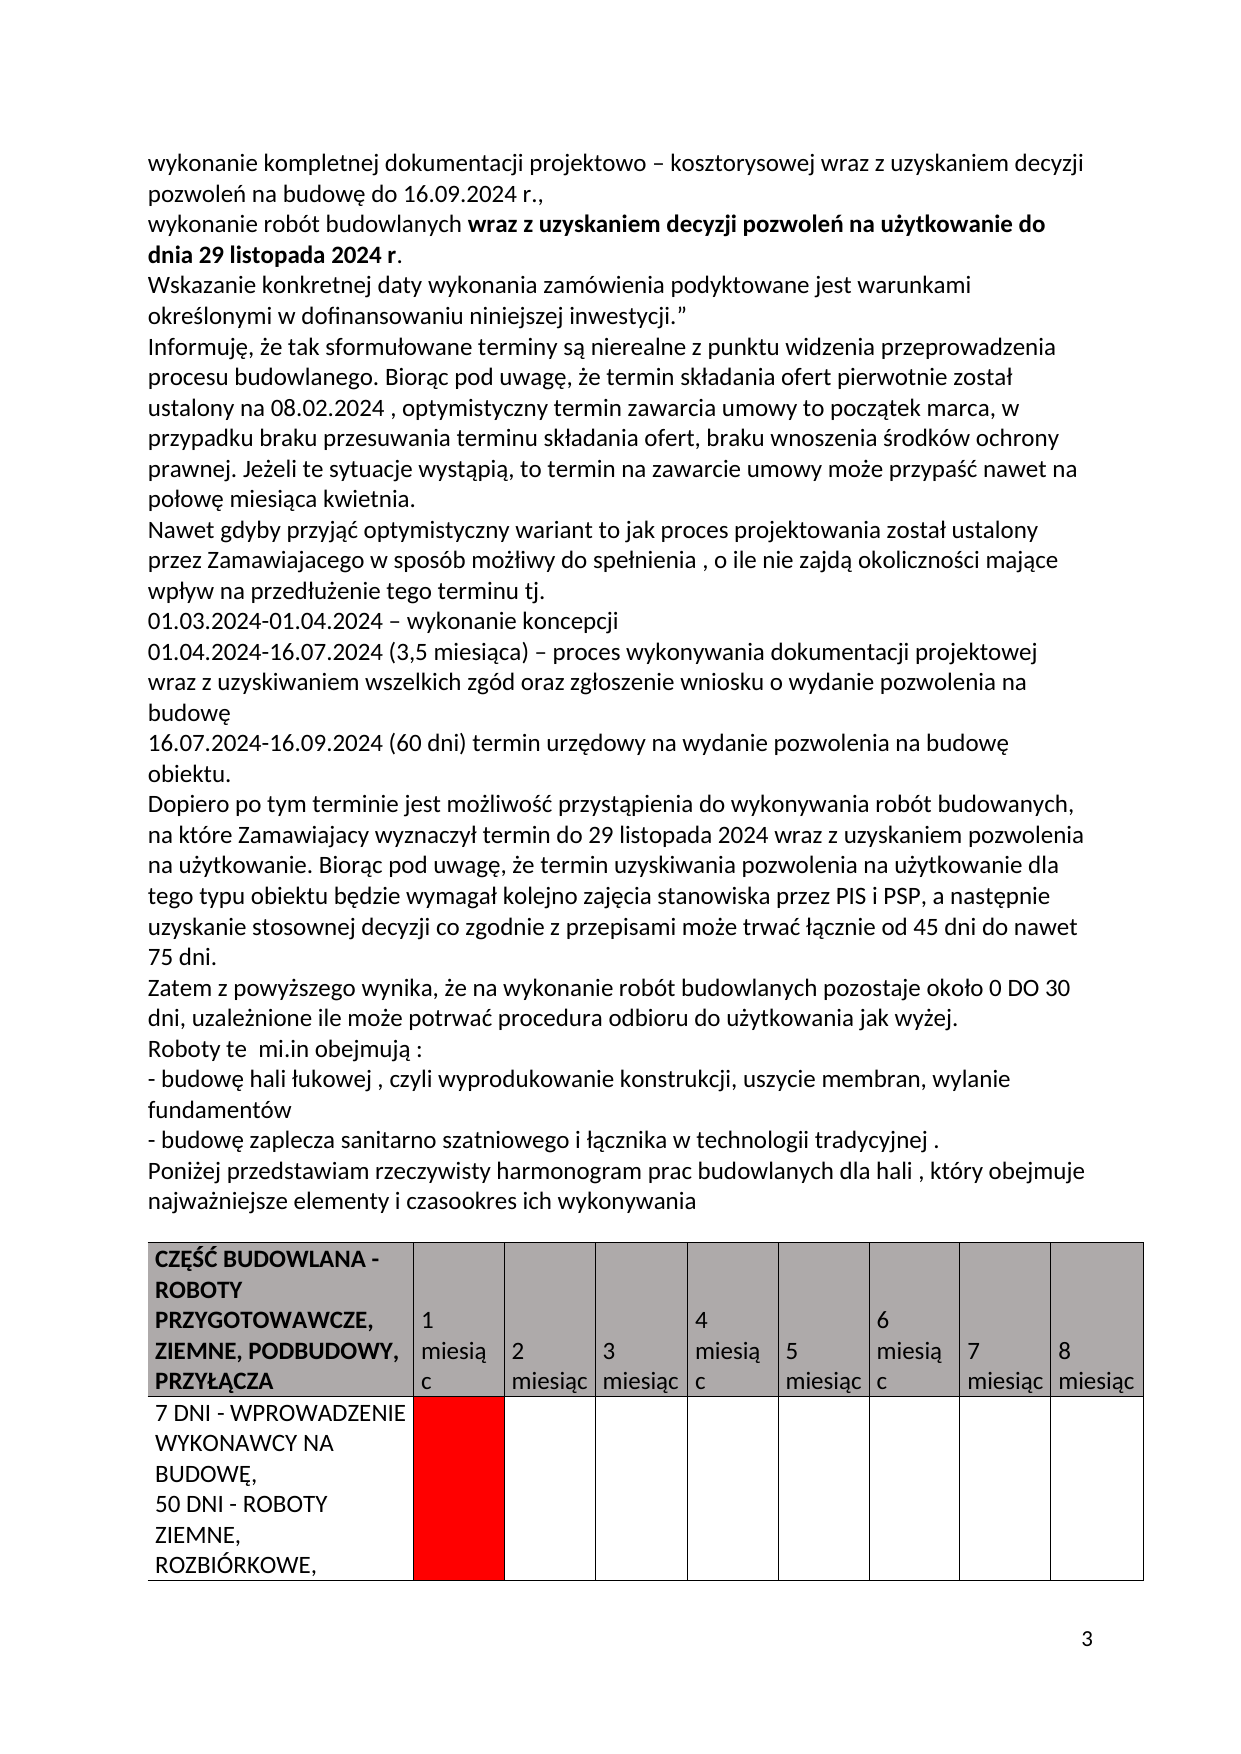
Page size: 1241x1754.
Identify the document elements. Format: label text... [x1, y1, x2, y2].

text Poniżej przedstawiam rzeczywisty harmonogram prac budowlanych dla hali , który obejmuje najważniejsze elementy i czasookres ich wykonywania [148, 1155, 1093, 1216]
text wykonanie kompletnej dokumentacji projektowo – kosztorysowej wraz z uzyskaniem decyzji pozwoleń na budowę do 16.09.2024 r., [148, 148, 1093, 209]
table_header 1 miesiąc [414, 1243, 504, 1396]
text - budowę zaplecza sanitarno szatniowego i łącznika w technologii tradycyjnej . [148, 1124, 1093, 1155]
table_cell [414, 1397, 504, 1580]
table_header 5 miesiąc [779, 1243, 869, 1396]
table_cell [1051, 1397, 1143, 1580]
text Wskazanie konkretnej daty wykonania zamówienia podyktowane jest warunkami określonymi w dofinansowaniu niniejszej inwestycji.” [148, 270, 1093, 331]
table_cell [505, 1397, 595, 1580]
text - budowę hali łukowej , czyli wyprodukowanie konstrukcji, uszycie membran, wylanie fundamentów [148, 1063, 1093, 1124]
table_header CZĘŚĆ BUDOWLANA - ROBOTY PRZYGOTOWAWCZE, ZIEMNE, PODBUDOWY, PRZYŁĄCZA [148, 1243, 413, 1396]
table_cell [688, 1397, 778, 1580]
text Dopiero po tym terminie jest możliwość przystąpienia do wykonywania robót budowanych, na które Zamawiajacy wyznaczył termin do 29 listopada 2024 wraz z uzyskaniem pozwolenia na użytkowanie. Biorąc pod uwagę, że termin uzyskiwania pozwolenia na użytkowanie dla tego typu obiektu będzie wymagał kolejno zajęcia stanowiska przez PIS i PSP, a następnie uzyskanie stosownej decyzji co zgodnie z przepisami może trwać łącznie od 45 dni do nawet 75 dni. [148, 788, 1093, 972]
table_header 7 miesiąc [960, 1243, 1050, 1396]
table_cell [148, 1397, 413, 1580]
table_header 2 miesiąc [505, 1243, 595, 1396]
text Roboty te mi.in obejmują : [148, 1033, 1093, 1063]
table_header 4 miesiąc [688, 1243, 778, 1396]
table_header 6 miesiąc [870, 1243, 959, 1396]
text Zatem z powyższego wynika, że na wykonanie robót budowlanych pozostaje około 0 DO 30 dni, uzależnione ile może potrwać procedura odbioru do użytkowania jak wyżej. [148, 972, 1093, 1033]
text wykonanie robót budowlanych wraz z uzyskaniem decyzji pozwoleń na użytkowanie do dnia 29 listopada 2024 r. [148, 209, 1093, 270]
table_cell [779, 1397, 869, 1580]
table_cell [960, 1397, 1050, 1580]
table_header 3 miesiąc [596, 1243, 687, 1396]
text 16.07.2024-16.09.2024 (60 dni) termin urzędowy na wydanie pozwolenia na budowę obiektu. [148, 727, 1093, 788]
text 01.04.2024-16.07.2024 (3,5 miesiąca) – proces wykonywania dokumentacji projektowej wraz z uzyskiwaniem wszelkich zgód oraz zgłoszenie wniosku o wydanie pozwolenia na budowę [148, 636, 1093, 727]
text Nawet gdyby przyjąć optymistyczny wariant to jak proces projektowania został ustalony przez Zamawiajacego w sposób możłiwy do spełnienia , o ile nie zajdą okoliczności mające wpływ na przedłużenie tego terminu tj. [148, 514, 1093, 605]
table_cell [870, 1397, 959, 1580]
table_cell [596, 1397, 687, 1580]
text 01.03.2024-01.04.2024 – wykonanie koncepcji [148, 605, 1093, 636]
text Informuję, że tak sformułowane terminy są nierealne z punktu widzenia przeprowadzenia procesu budowlanego. Biorąc pod uwagę, że termin składania ofert pierwotnie został ustalony na 08.02.2024 , optymistyczny termin zawarcia umowy to początek marca, w przypadku braku przesuwania terminu składania ofert, braku wnoszenia środków ochrony prawnej. Jeżeli te sytuacje wystąpią, to termin na zawarcie umowy może przypaść nawet na połowę miesiąca kwietnia. [148, 331, 1093, 514]
table_header 8 miesiąc [1051, 1243, 1143, 1396]
